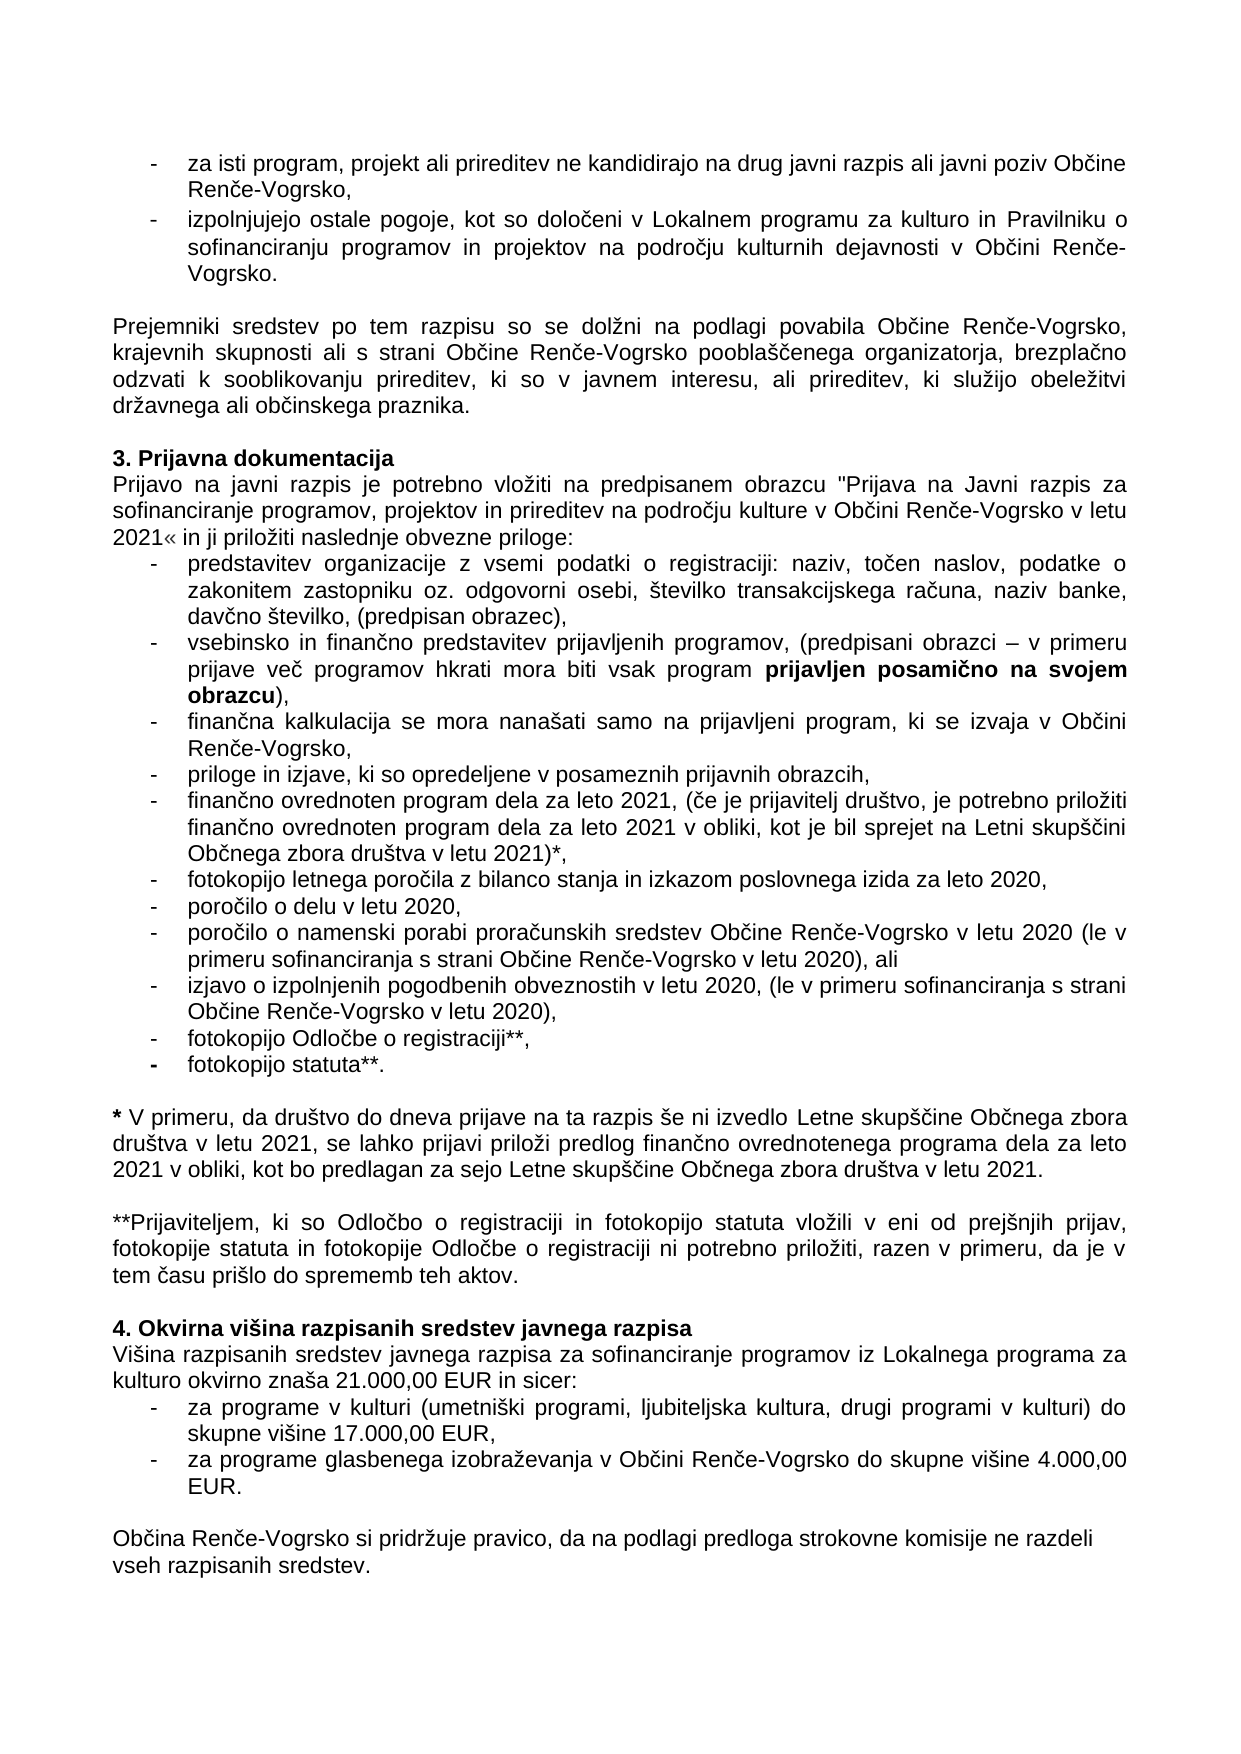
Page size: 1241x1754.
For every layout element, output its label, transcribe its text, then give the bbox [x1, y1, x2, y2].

text 4. Okvirna višina razpisanih sredstev javnega razpisa [112, 1314, 1128, 1341]
list priloge in izjave, ki so opredeljene v posameznih prijavnih obrazcih, [150, 761, 1128, 787]
list fotokopijo statuta**. [112, 1051, 1128, 1077]
list poročilo o namenski porabi proračunskih sredstev Občine Renče-Vogrsko v letu 2020 (le v primeru sofinanciranja s strani Občine Renče-Vogrsko v letu 2020), ali [150, 919, 1128, 972]
text Višina razpisanih sredstev javnega razpisa za sofinanciranje programov iz Lokalnega programa za kulturo okvirno znaša 21.000,00 EUR in sicer: [112, 1341, 1128, 1393]
list fotokopijo Odločbe o registraciji**, [150, 1024, 1128, 1051]
list finančna kalkulacija se mora nanašati samo na prijavljeni program, ki se izvaja v Občini Renče-Vogrsko, [150, 708, 1128, 761]
list za programe glasbenega izobraževanja v Občini Renče-Vogrsko do skupne višine 4.000,00 EUR. [150, 1446, 1128, 1499]
text **Prijaviteljem, ki so Odločbo o registraciji in fotokopijo statuta vložili v eni od prejšnjih prijav, fotokopije statuta in fotokopije Odločbe o registraciji ni potrebno priložiti, razen v primeru, da je v tem času prišlo do sprememb teh aktov. [112, 1209, 1128, 1288]
text Prijavo na javni razpis je potrebno vložiti na predpisanem obrazcu "Prijava na Javni razpis za sofinanciranje programov, projektov in prireditev na področju kulture v Občini Renče-Vogrsko v letu 2021« in ji priložiti naslednje obvezne priloge: [112, 471, 1128, 550]
text Prejemniki sredstev po tem razpisu so se dolžni na podlagi povabila Občine Renče-Vogrsko, krajevnih skupnosti ali s strani Občine Renče-Vogrsko pooblaščenega organizatorja, brezplačno odzvati k sooblikovanju prireditev, ki so v javnem interesu, ali prireditev, ki služijo obeležitvi državnega ali občinskega praznika. [112, 313, 1128, 418]
list poročilo o delu v letu 2020, [150, 893, 1128, 919]
list fotokopijo letnega poročila z bilanco stanja in izkazom poslovnega izida za leto 2020, [150, 866, 1128, 893]
list izpolnjujejo ostale pogoje, kot so določeni v Lokalnem programu za kulturo in Pravilniku o sofinanciranju programov in projektov na področju kulturnih dejavnosti v Občini Renče-Vogrsko. [150, 203, 1128, 287]
text * V primeru, da društvo do dneva prijave na ta razpis še ni izvedlo Letne skupščine Občnega zbora društva v letu 2021, se lahko prijavi priloži predlog finančno ovrednotenega programa dela za leto 2021 v obliki, kot bo predlagan za sejo Letne skupščine Občnega zbora društva v letu 2021. [112, 1104, 1128, 1183]
list vsebinsko in finančno predstavitev prijavljenih programov, (predpisani obrazci – v primeru prijave več programov hkrati mora biti vsak program prijavljen posamično na svojem obrazcu), [150, 629, 1128, 708]
list predstavitev organizacije z vsemi podatki o registraciji: naziv, točen naslov, podatke o zakonitem zastopniku oz. odgovorni osebi, številko transakcijskega računa, naziv banke, davčno številko, (predpisan obrazec), [150, 550, 1128, 629]
list za isti program, projekt ali prireditev ne kandidirajo na drug javni razpis ali javni poziv Občine Renče-Vogrsko, [150, 150, 1128, 203]
list izjavo o izpolnjenih pogodbenih obveznostih v letu 2020, (le v primeru sofinanciranja s strani Občine Renče-Vogrsko v letu 2020), [150, 972, 1128, 1024]
text 3. Prijavna dokumentacija [112, 445, 1128, 471]
list finančno ovrednoten program dela za leto 2021, (če je prijavitelj društvo, je potrebno priložiti finančno ovrednoten program dela za leto 2021 v obliki, kot je bil sprejet na Letni skupščini Občnega zbora društva v letu 2021)*, [150, 787, 1128, 866]
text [112, 1525, 1128, 1578]
list za programe v kulturi (umetniški programi, ljubiteljska kultura, drugi programi v kulturi) do skupne višine 17.000,00 EUR, [150, 1393, 1128, 1446]
